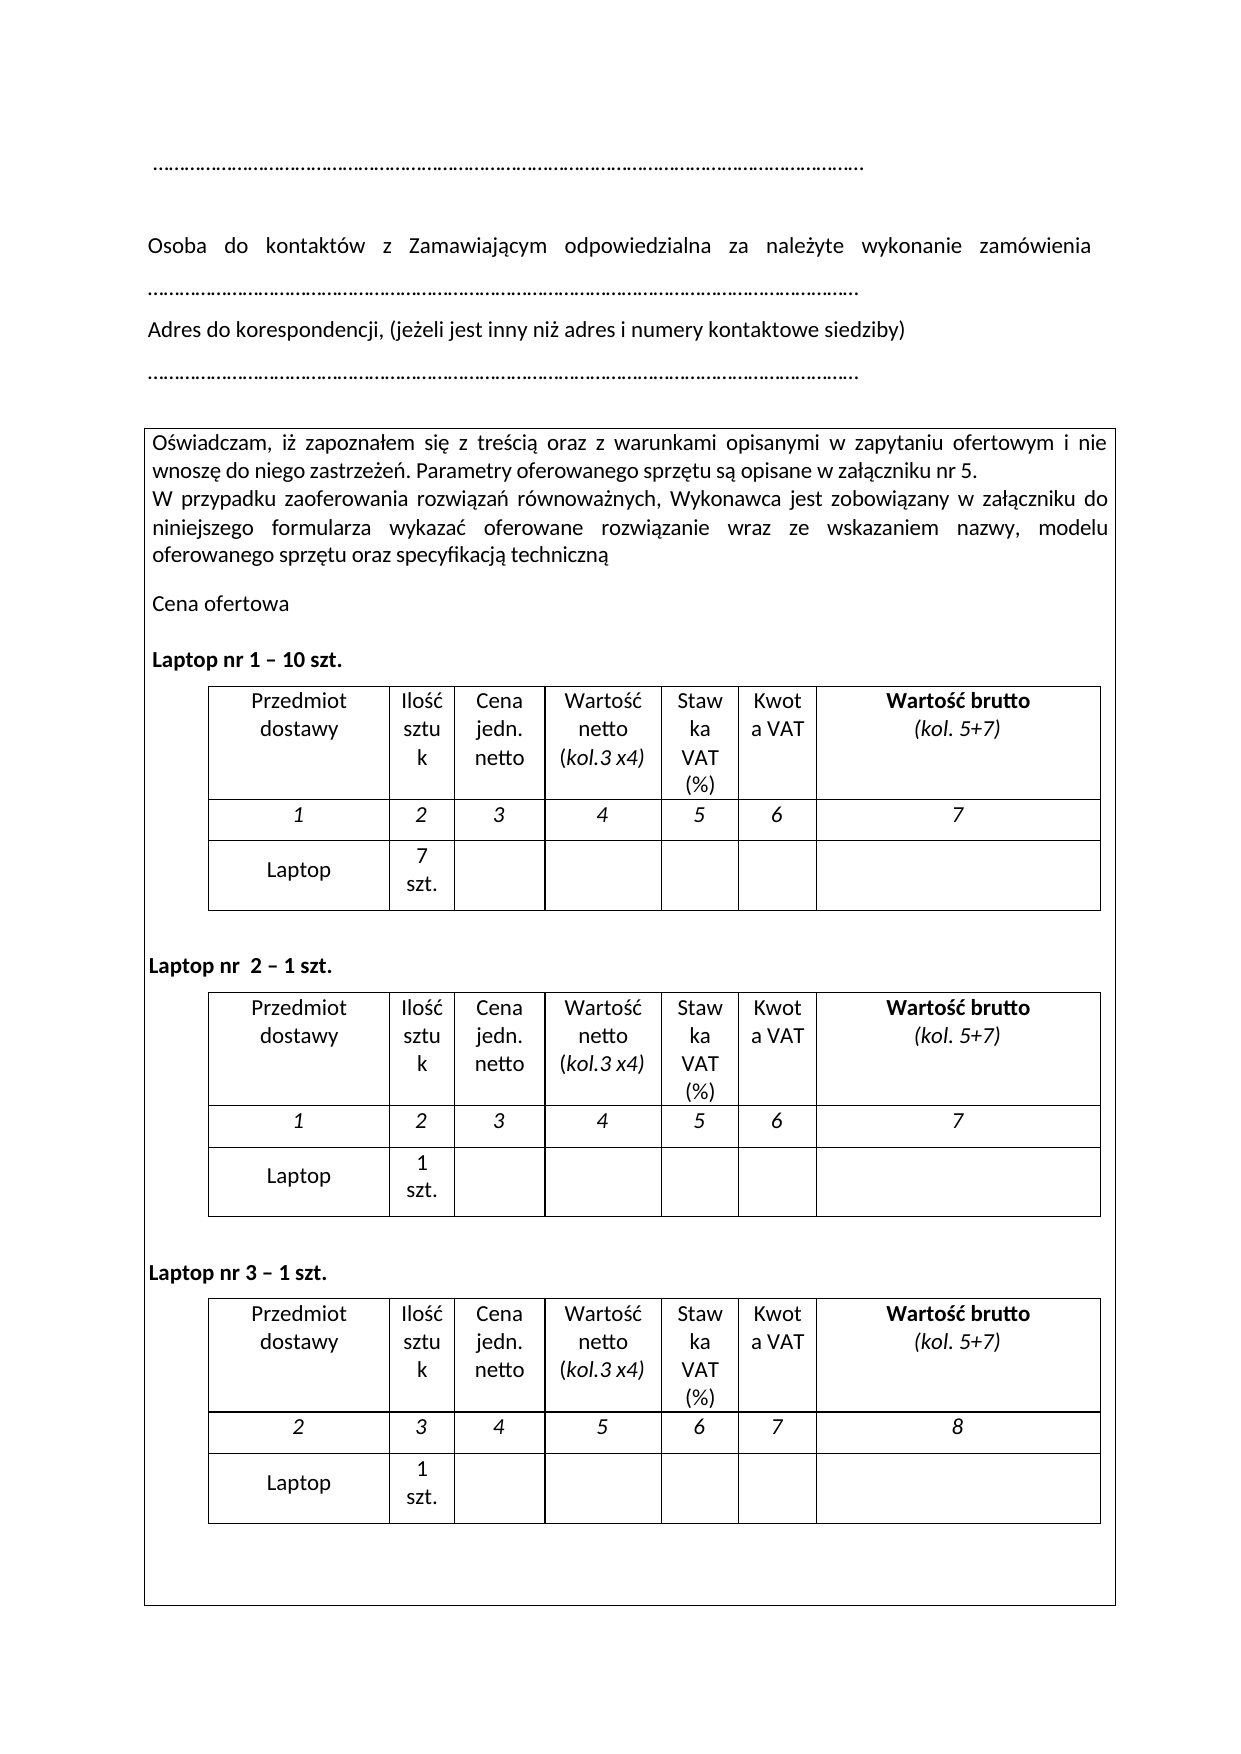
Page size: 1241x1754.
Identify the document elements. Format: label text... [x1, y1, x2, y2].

text ……………………………………………………………………………………………………………………… [148, 148, 1093, 176]
text Adres do korespondencji, (jeżeli jest inny niż adres i numery kontaktowe siedziby) [148, 316, 1093, 343]
text ……………………………………………………………………………………………………………………… [148, 357, 1093, 386]
text Osoba do kontaktów z Zamawiającym odpowiedzialna za należyte wykonanie zamówienia ……………………………………………………………………………………………………………………… [148, 232, 1093, 302]
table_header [145, 429, 1115, 1604]
